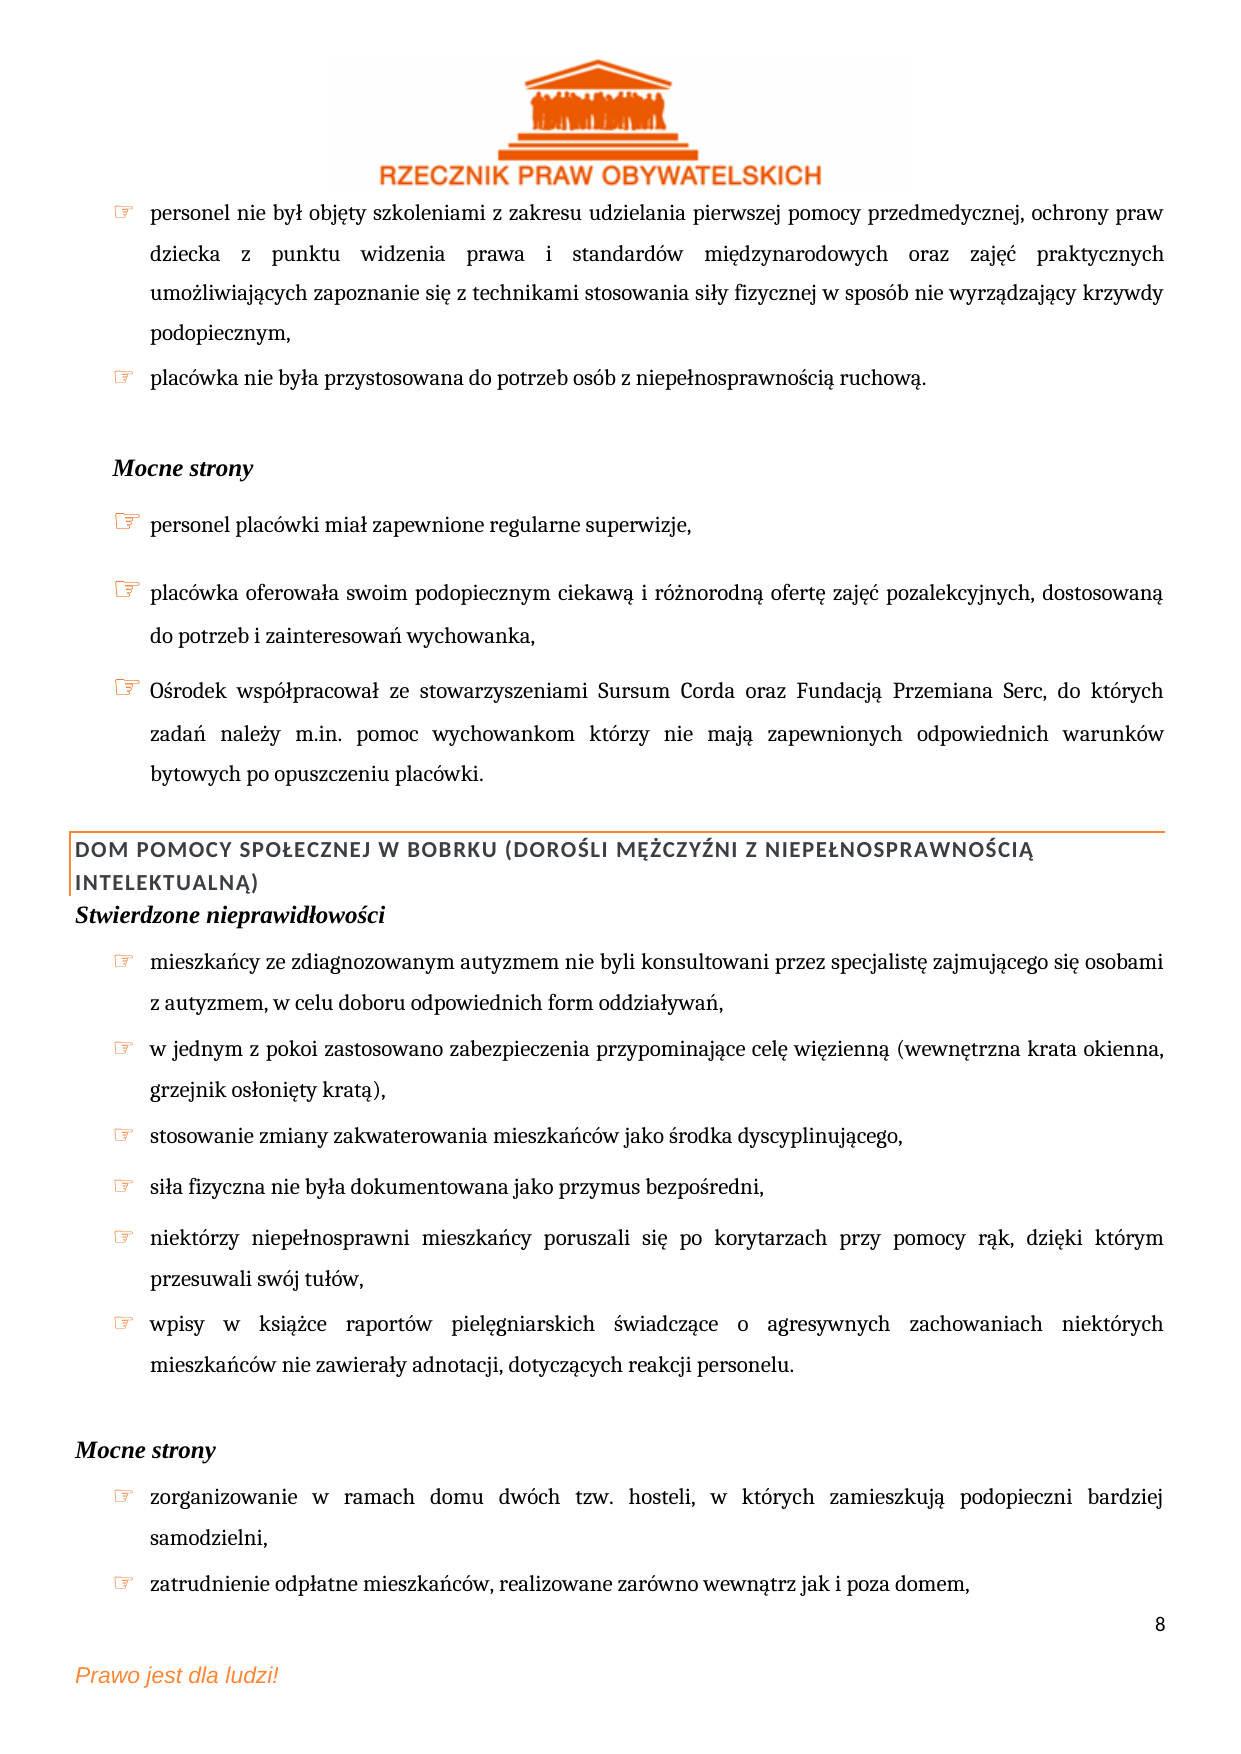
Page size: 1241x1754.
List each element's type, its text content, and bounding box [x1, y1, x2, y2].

list wpisy w książce raportów pielęgniarskich świadczące o agresywnych zachowaniach niektórych mieszkańców nie zawierały adnotacji, dotyczących reakcji personelu. [112, 1305, 1165, 1378]
list Ośrodek współpracował ze stowarzyszeniami Sursum Corda oraz Fundacją Przemiana Serc, do których zadań należy m.in. pomoc wychowankom którzy nie mają zapewnionych odpowiednich warunków bytowych po opuszczeniu placówki. [112, 662, 1165, 787]
list placówka oferowała swoim podopiecznym ciekawą i różnorodną ofertę zajęć pozalekcyjnych, dostosowaną do potrzeb i zainteresowań wychowanka, [112, 564, 1165, 649]
list placówka nie była przystosowana do potrzeb osób z niepełnosprawnością ruchową. [112, 359, 1165, 393]
list zatrudnienie odpłatne mieszkańców, realizowane zarówno wewnątrz jak i poza domem, [112, 1564, 1165, 1599]
list zorganizowanie w ramach domu dwóch tzw. hosteli, w których zamieszkują podopieczni bardziej samodzielni, [112, 1478, 1165, 1551]
list w jednym z pokoi zastosowano zabezpieczenia przypominające celę więzienną (wewnętrzna krata okienna, grzejnik osłonięty kratą), [112, 1029, 1165, 1103]
text Stwierdzone nieprawidłowości [75, 900, 1165, 928]
list personel nie był objęty szkoleniami z zakresu udzielania pierwszej pomocy przedmedycznej, ochrony praw dziecka z punktu widzenia prawa i standardów międzynarodowych oraz zajęć praktycznych umożliwiających zapoznanie się z technikami stosowania siły fizycznej w sposób nie wyrządzający krzywdy podopiecznym, [112, 193, 1165, 346]
picture [328, 59, 912, 194]
list niektórzy niepełnosprawni mieszkańcy poruszali się po korytarzach przy pomocy rąk, dzięki którym przesuwali swój tułów, [112, 1218, 1165, 1292]
list stosowanie zmiany zakwaterowania mieszkańców jako środka dyscyplinującego, [112, 1116, 1165, 1150]
text Dom Pomocy Społecznej w Bobrku (dorośli mężczyźni z niepełnosprawnością intelektualną) [71, 833, 1165, 896]
list personel placówki miał zapewnione regularne superwizje, [112, 496, 1165, 542]
text Mocne strony [75, 1435, 1165, 1463]
text Mocne strony [112, 453, 1165, 482]
list siła fizyczna nie była dokumentowana jako przymus bezpośredni, [112, 1167, 1165, 1201]
list mieszkańcy ze zdiagnozowanym autyzmem nie byli konsultowani przez specjalistę zajmującego się osobami z autyzmem, w celu doboru odpowiednich form oddziaływań, [112, 943, 1165, 1016]
